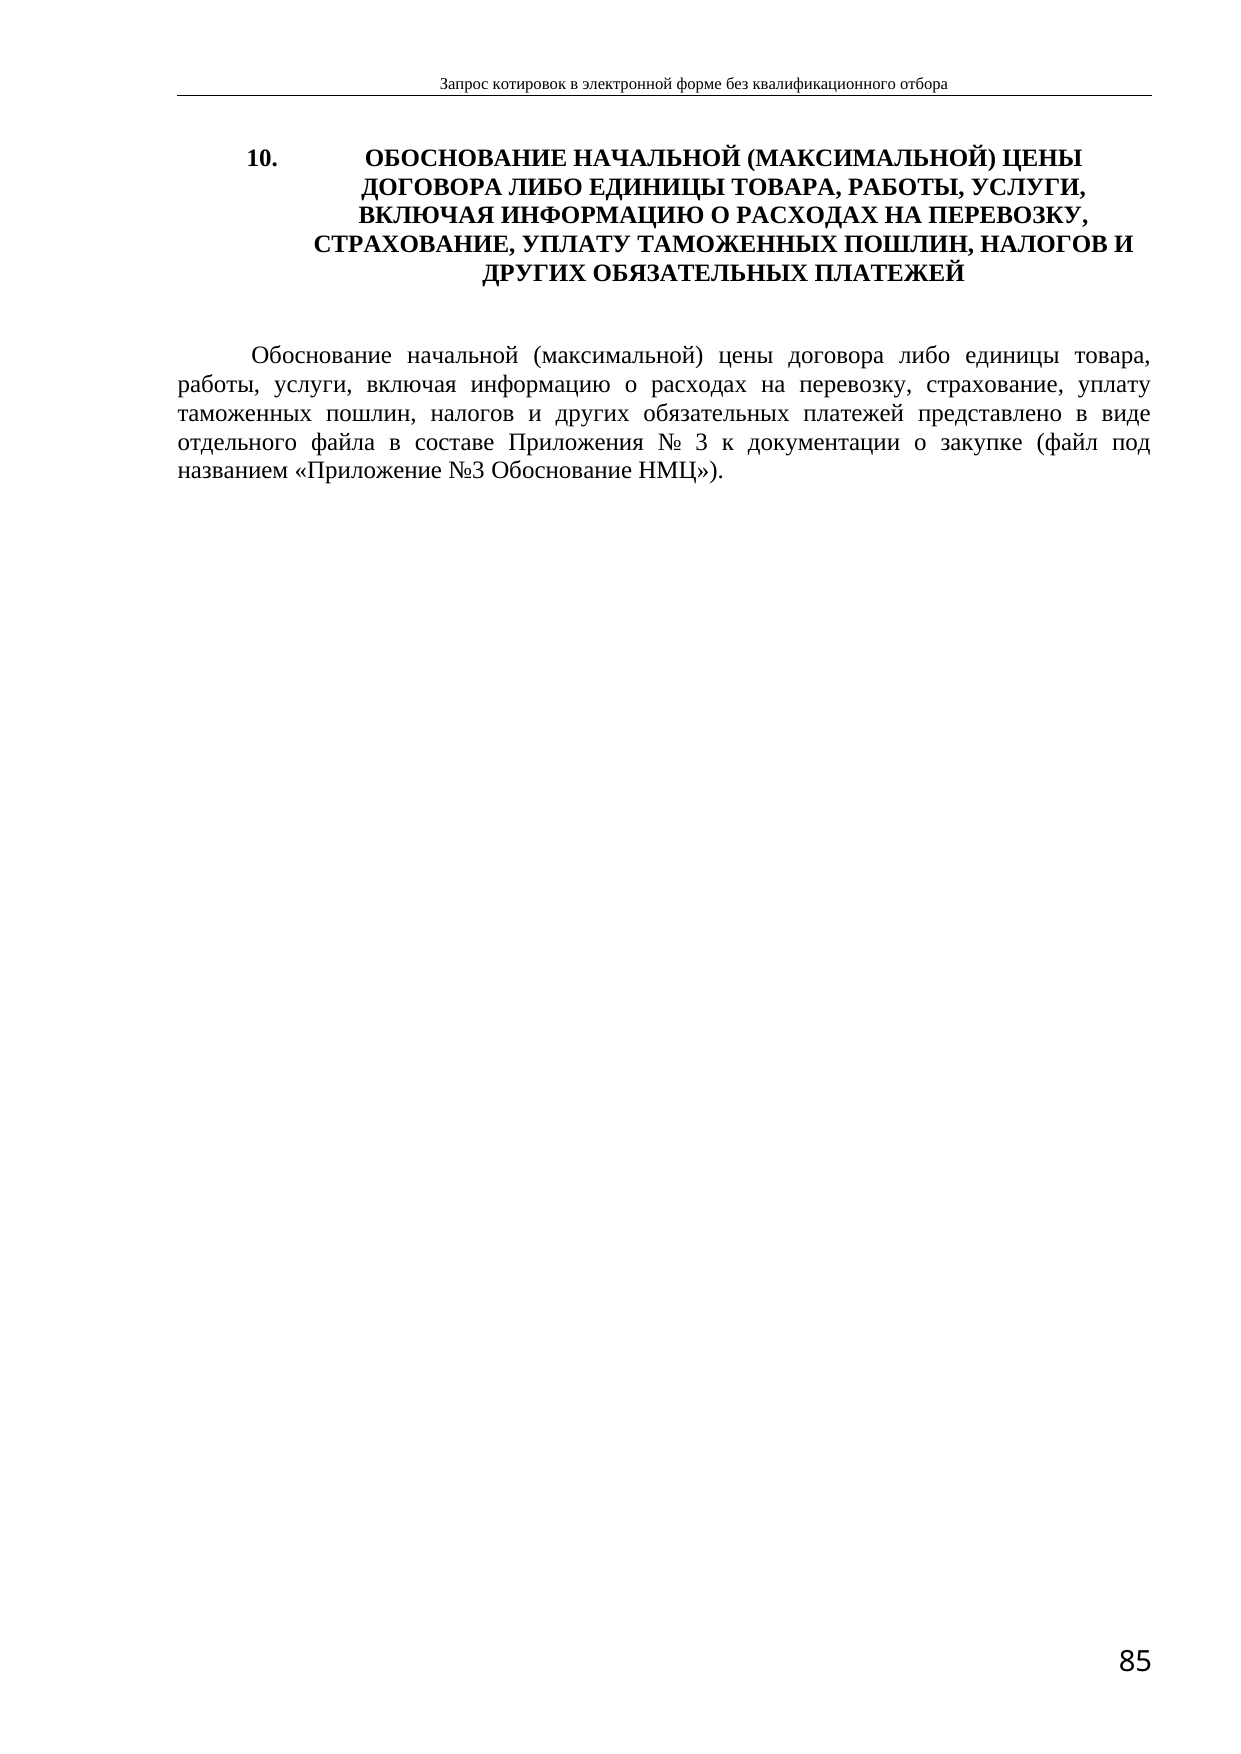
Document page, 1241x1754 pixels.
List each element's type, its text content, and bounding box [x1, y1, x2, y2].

list Обоснование начальной (максимальной) цены договора либо единицы товара, работы, услуги, включая информацию о расходах на перевозку, страхование, уплату таможенных пошлин, налогов и других обязательных платежей представлено в виде отдельного файла в составе Приложения № 3 к документации о закупке (файл под названием «Приложение №3 Обоснование НМЦ»). [177, 341, 1152, 484]
text ОБОСНОВАНИЕ НАЧАЛЬНОЙ (МАКСИМАЛЬНОЙ) ЦЕНЫ ДОГОВОРА ЛИБО ЕДИНИЦЫ ТОВАРА, РАБОТЫ, УСЛУГИ, ВКЛЮЧАЯ ИНФОРМАЦИЮ О РАСХОДАХ НА ПЕРЕВОЗКУ, СТРАХОВАНИЕ, УПЛАТУ ТАМОЖЕННЫХ ПОШЛИН, НАЛОГОВ И ДРУГИХ ОБЯЗАТЕЛЬНЫХ ПЛАТЕЖЕЙ [177, 143, 1152, 287]
